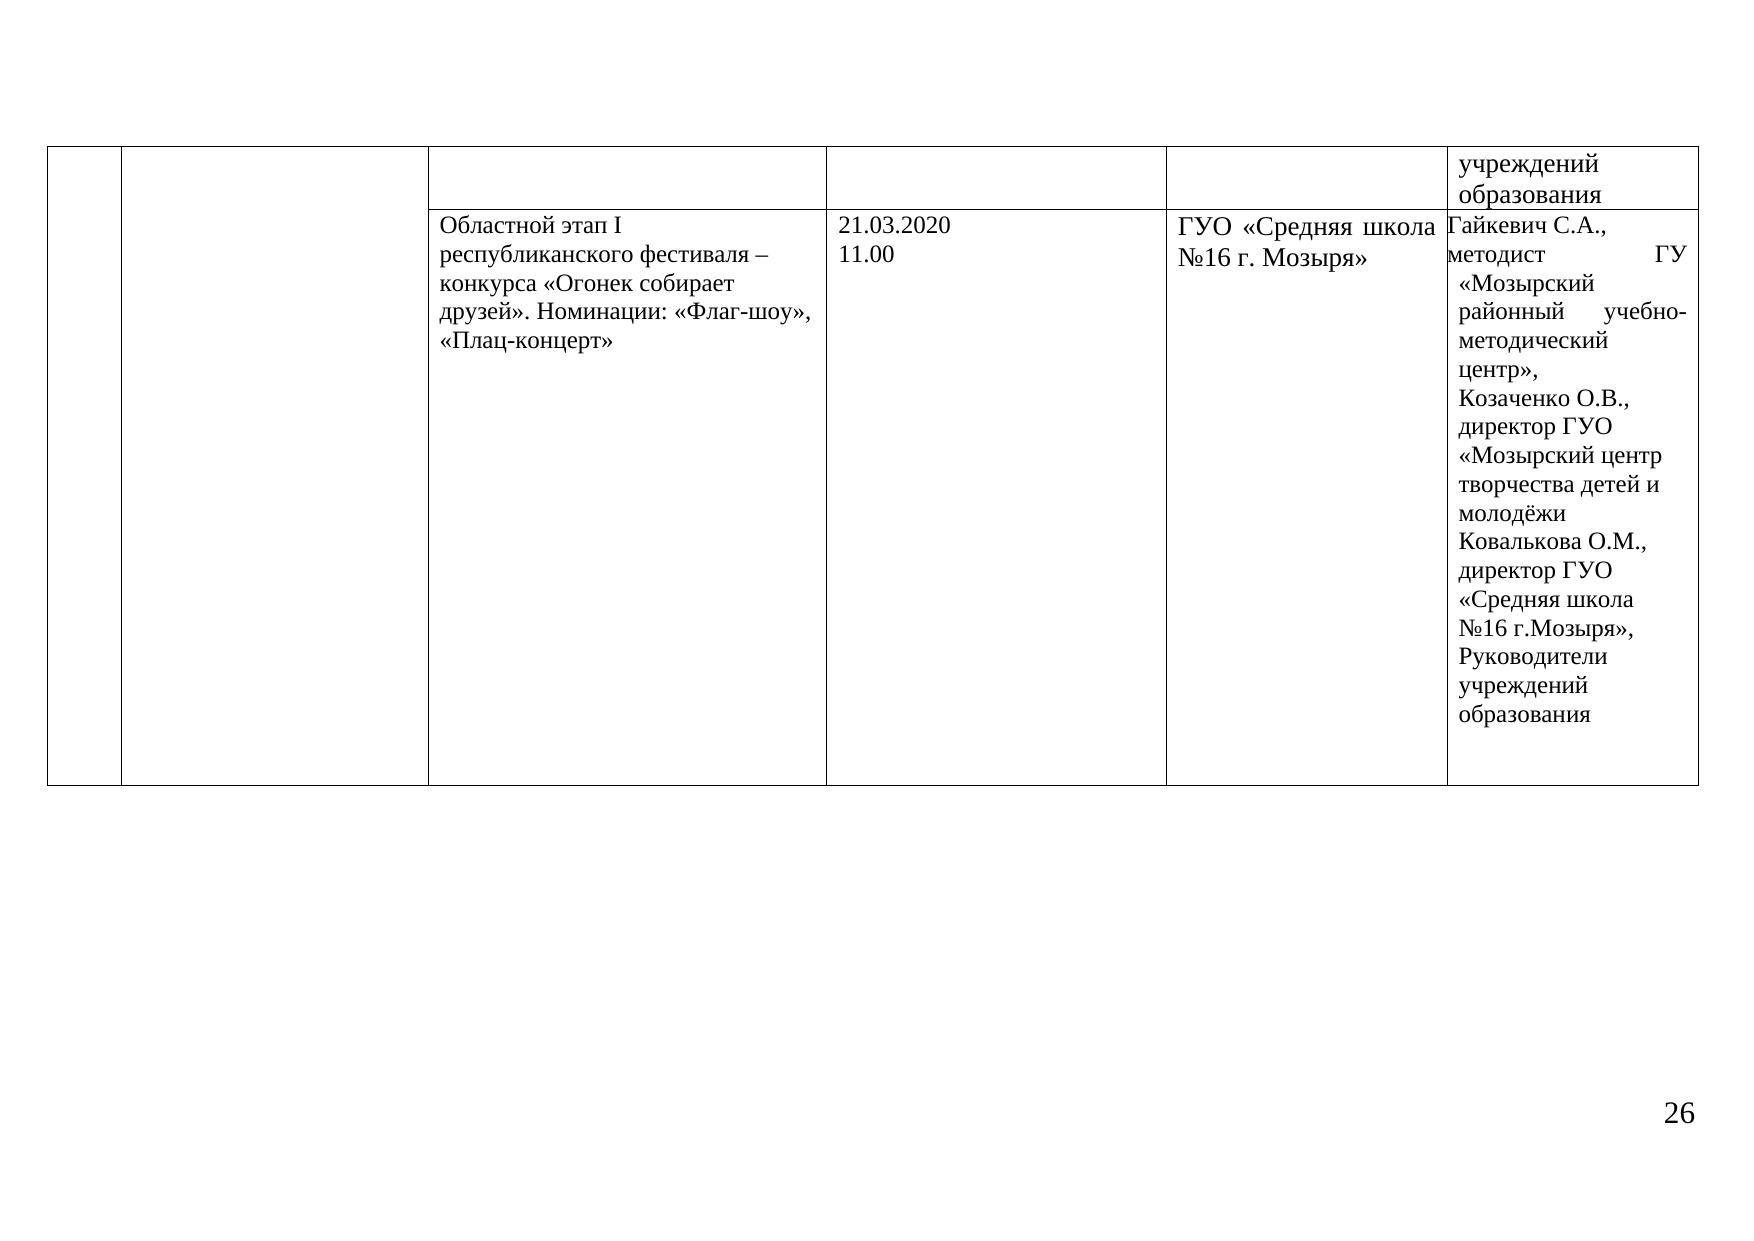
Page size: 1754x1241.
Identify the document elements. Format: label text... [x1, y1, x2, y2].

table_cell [827, 147, 1166, 209]
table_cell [429, 147, 826, 209]
table_cell ГУО «Средняя школа №16 г. Мозыря» [1167, 210, 1447, 785]
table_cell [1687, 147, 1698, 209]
table_cell Областной этап I республиканского фестиваля –конкурса «Огонек собирает друзей». Номинации: «Флаг-шоу», «Плац-концерт» [429, 210, 826, 785]
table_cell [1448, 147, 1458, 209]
table_cell 21.03.2020 11.00 [827, 210, 1166, 785]
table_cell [1167, 147, 1447, 209]
table_cell Гайкевич С.А., методист ГУ «Мозырский районный учебно-методический центр», Козаченко О.В., директор ГУО «Мозырский центр творчества детей и молодёжи Ковалькова О.М., директор ГУО «Средняя школа №16 г.Мозыря», Руководители учреждений образования [1448, 210, 1698, 785]
